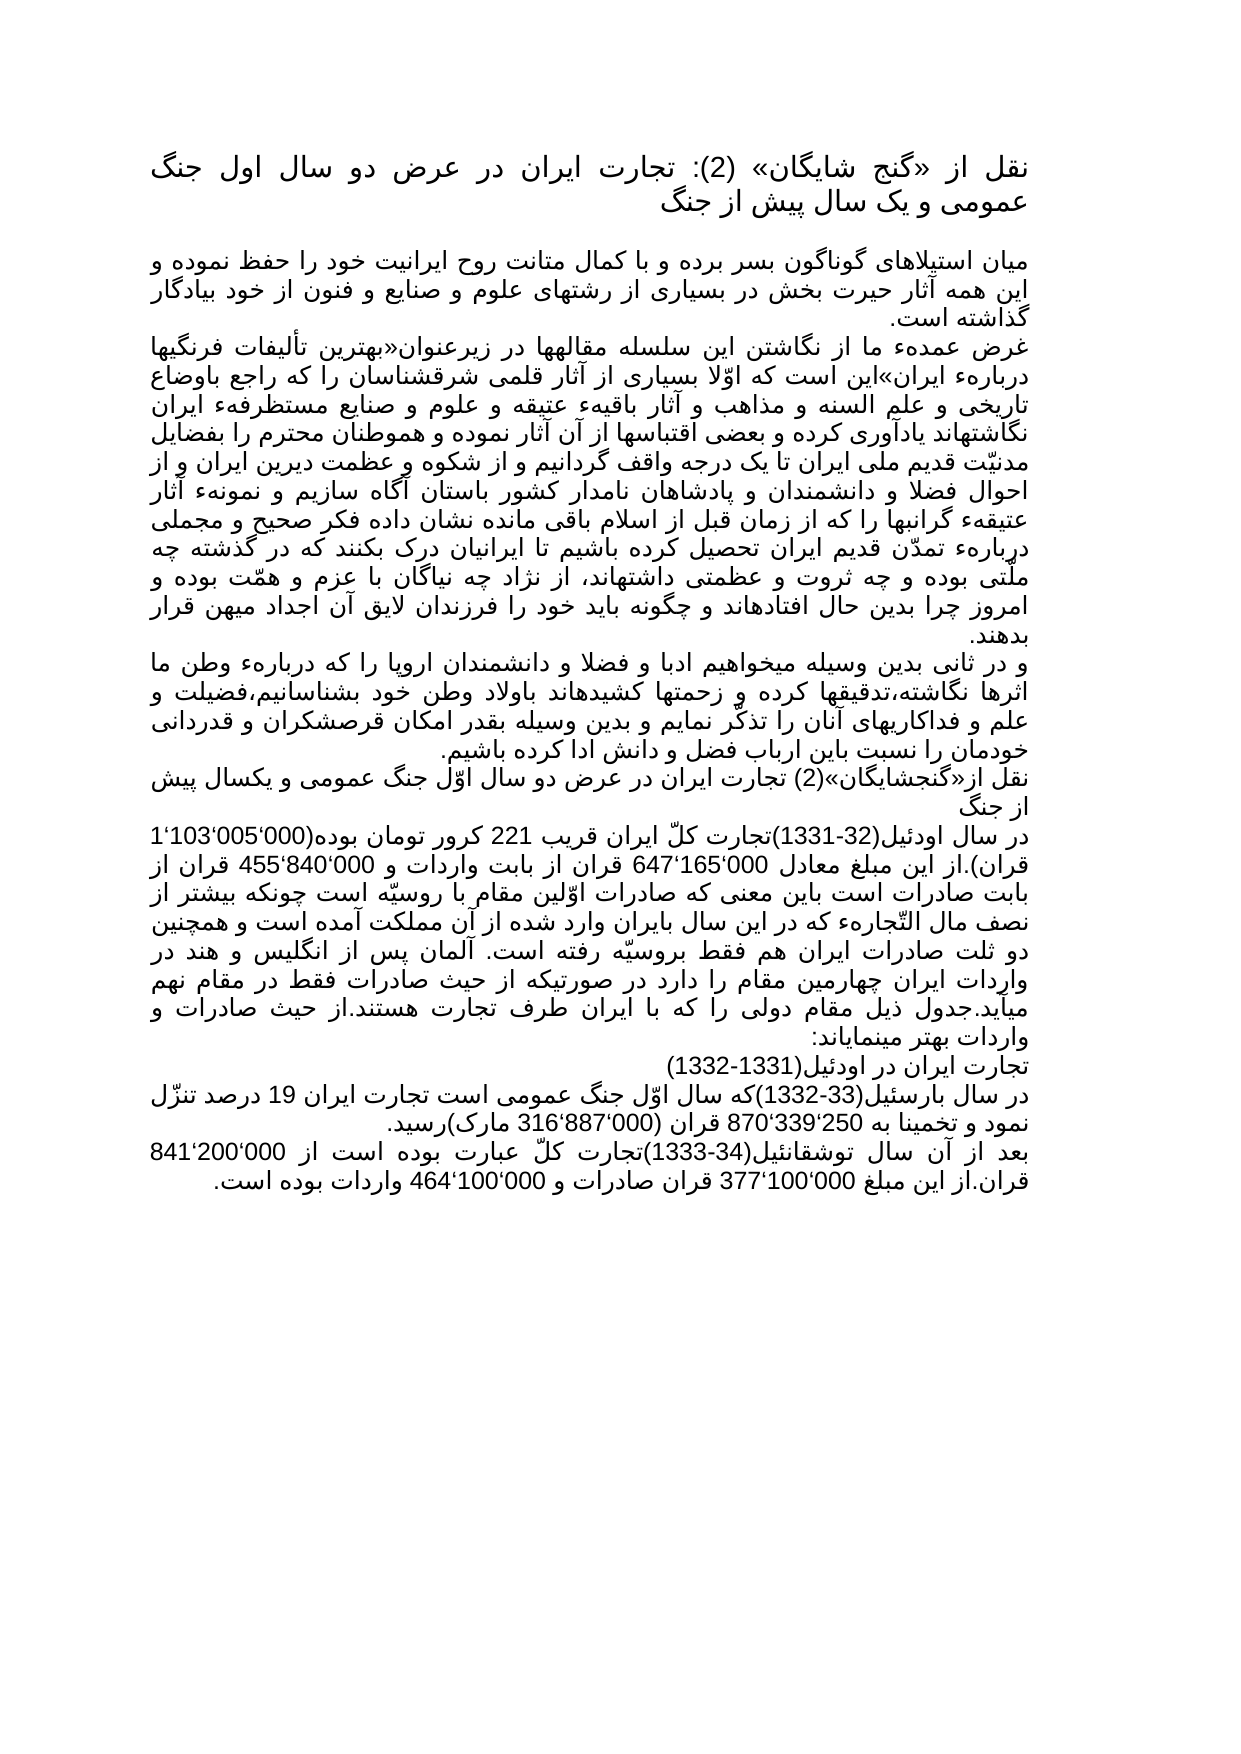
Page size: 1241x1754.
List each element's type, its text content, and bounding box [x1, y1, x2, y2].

text غرض عمدهء ما از نگاشتن این سلسله مقاله‏ها در زیرعنوان«بهترین‏ تألیفات فرنگیها دربارهء ایران»این است که اوّلا بسیاری از آثار قلمی‏ شرق‏شناسان را که راجع باوضاع تاریخی و علم السنه و مذاهب و آثار باقیهء عتیقه و علوم و صنایع مستظرفهء ایران نگاشته‏اند یادآوری کرده و بعضی‏ اقتباسها از آن آثار نموده و هموطنان محترم را بفضایل مدنیّت قدیم ملی ایران‏ تا یک درجه واقف گردانیم و از شکوه و عظمت دیرین ایران و از احوال‏ فضلا و دانشمندان و پادشاهان نامدار کشور باستان آگاه سازیم و نمونهء آثار عتیقهء گرانبها را که از زمان قبل از اسلام باقی مانده نشان داده فکر صحیح و مجملی دربارهء تمدّن قدیم ایران تحصیل کرده باشیم تا ایرانیان‏ درک بکنند که در گذشته چه ملّتی بوده و چه ثروت و عظمتی داشته‏اند، از نژاد چه نیاگان با عزم و همّت بوده و امروز چرا بدین حال افتاده‏اند و چگونه باید خود را فرزندان لایق آن اجداد میهن قرار بدهند. [150, 332, 1029, 648]
text و در ثانی بدین وسیله میخواهیم ادبا و فضلا و دانشمندان اروپا را که‏ دربارهء وطن ما اثرها نگاشته،تدقیقها کرده و زحمتها کشیده‏اند باولاد وطن‏ خود بشناسانیم،فضیلت و علم و فداکاریهای آنان را تذکّر نمایم و بدین‏ وسیله بقدر امکان قرص‏شکران و قدردانی خودمان را نسبت باین ارباب‏ فضل و دانش ادا کرده باشیم. [150, 648, 1029, 763]
text نقل از «گنج شایگان» (2): تجارت ایران در عرض دو سال اول جنگ عمومی و یک سال پیش از جنگ [150, 150, 1029, 217]
text میان استیلاهای گوناگون بسر برده‏ و با کمال متانت روح ایرانیت خود را حفظ نموده و این همه آثار حیرت‏ بخش در بسیاری از رشتهای علوم و صنایع و فنون از خود بیادگار گذاشته است. [150, 246, 1029, 332]
text در سال بارس‏ئیل(33-1332)که سال اوّل جنگ عمومی است‏ تجارت ایران 19 درصد تنزّل نمود و تخمینا به 250‘339‘870 قران‏ (000‘887‘316 مارک)رسید. [150, 1079, 1029, 1137]
text تجارت ایران در اودئیل(1331-1332) [150, 1051, 1029, 1079]
text نقل از«گنج‏شایگان»(2) تجارت ایران در عرض دو سال اوّل جنگ عمومی و یک‏سال پیش از جنگ [150, 763, 1029, 821]
text در سال اودئیل(32-1331)تجارت کلّ ایران قریب 221 کرور تومان بوده(000‘005‘103‘1 قران).از این مبلغ معادل‏ 000‘165‘647 قران از بابت واردات و 000‘840‘455 قران از بابت صادرات است باین معنی که صادرات اوّلین مقام با روسیّه است چونکه‏ بیشتر از نصف مال التّجارهء که در این سال بایران وارد شده از آن مملکت‏ آمده است و همچنین دو ثلت صادرات ایران هم فقط بروسیّه رفته است. آلمان پس از انگلیس و هند در واردات ایران چهارمین مقام را دارد در صورتیکه از حیث صادرات فقط در مقام نهم میآید.جدول ذیل مقام‏ دولی را که با ایران طرف تجارت هستند.از حیث صادرات و واردات‏ بهتر مینمایاند: [150, 821, 1029, 1051]
text بعد از آن سال توشقان‏ئیل(34-1333)تجارت کلّ عبارت‏ بوده است از 000‘200‘841 قران.از این مبلغ 000‘100‘377 قران‏ صادرات و 000‘100‘464 واردات بوده است. [150, 1137, 1029, 1194]
